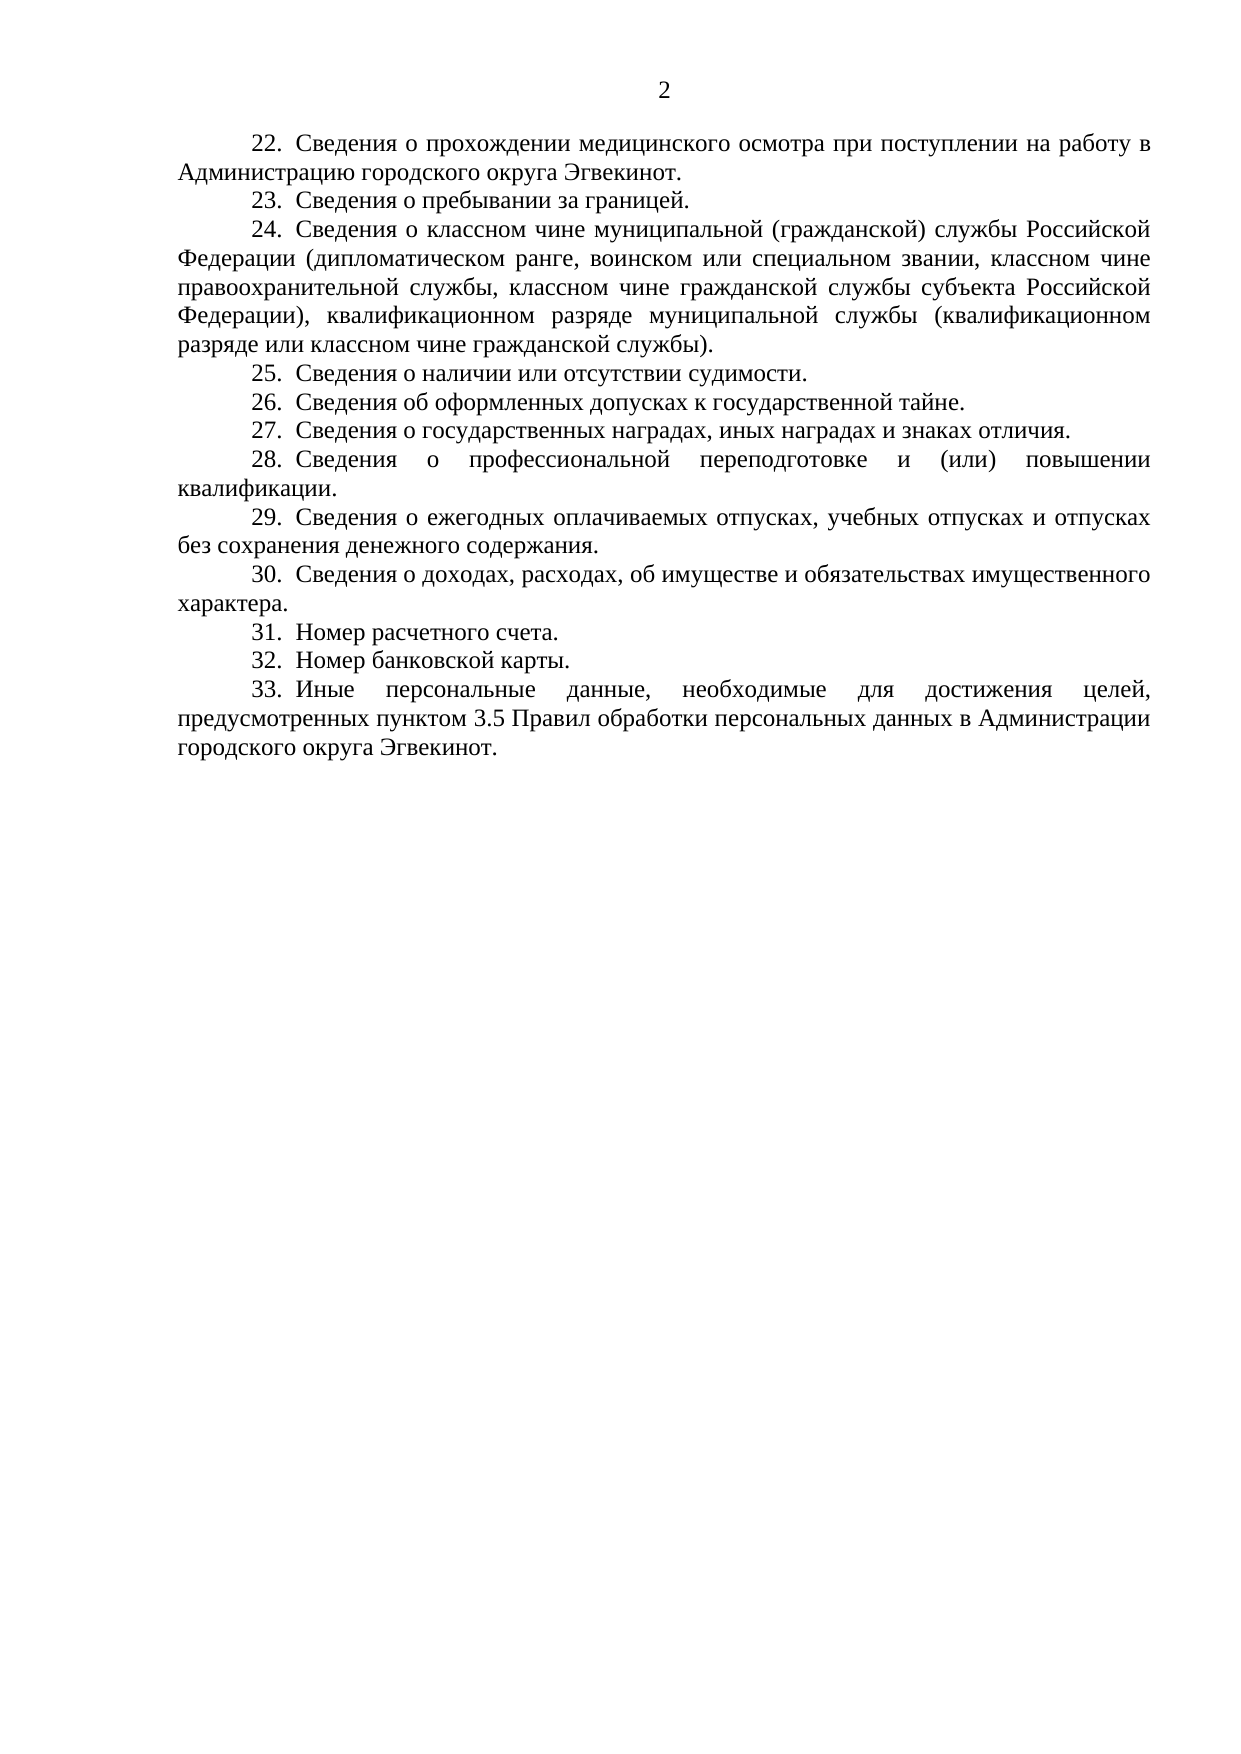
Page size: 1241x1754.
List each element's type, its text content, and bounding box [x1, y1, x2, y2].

list Сведения о классном чине муниципальной (гражданской) службы Российской Федерации (дипломатическом ранге, воинском или специальном звании, классном чине правоохранительной службы, классном чине гражданской службы субъекта Российской Федерации), квалификационном разряде муниципальной службы (квалификационном разряде или классном чине гражданской службы). [177, 214, 1152, 358]
list Номер банковской карты. [177, 645, 1152, 674]
list Сведения о доходах, расходах, об имуществе и обязательствах имущественного характера. [177, 559, 1152, 617]
list Сведения о наличии или отсутствии судимости. [177, 358, 1152, 387]
list Сведения об оформленных допусках к государственной тайне. [177, 387, 1152, 415]
list Номер расчетного счета. [177, 617, 1152, 645]
list Сведения о прохождении медицинского осмотра при поступлении на работу в Администрацию городского округа Эгвекинот. [177, 128, 1152, 185]
list Сведения о профессиональной переподготовке и (или) повышении квалификации. [177, 444, 1152, 502]
list Сведения о пребывании за границей. [177, 185, 1152, 214]
list Иные персональные данные, необходимые для достижения целей, предусмотренных пунктом 3.5 Правил обработки персональных данных в Администрации городского округа Эгвекинот. [177, 674, 1152, 760]
list Сведения о ежегодных оплачиваемых отпусках, учебных отпусках и отпусках без сохранения денежного содержания. [177, 502, 1152, 559]
list Сведения о государственных наградах, иных наградах и знаках отличия. [177, 415, 1152, 444]
